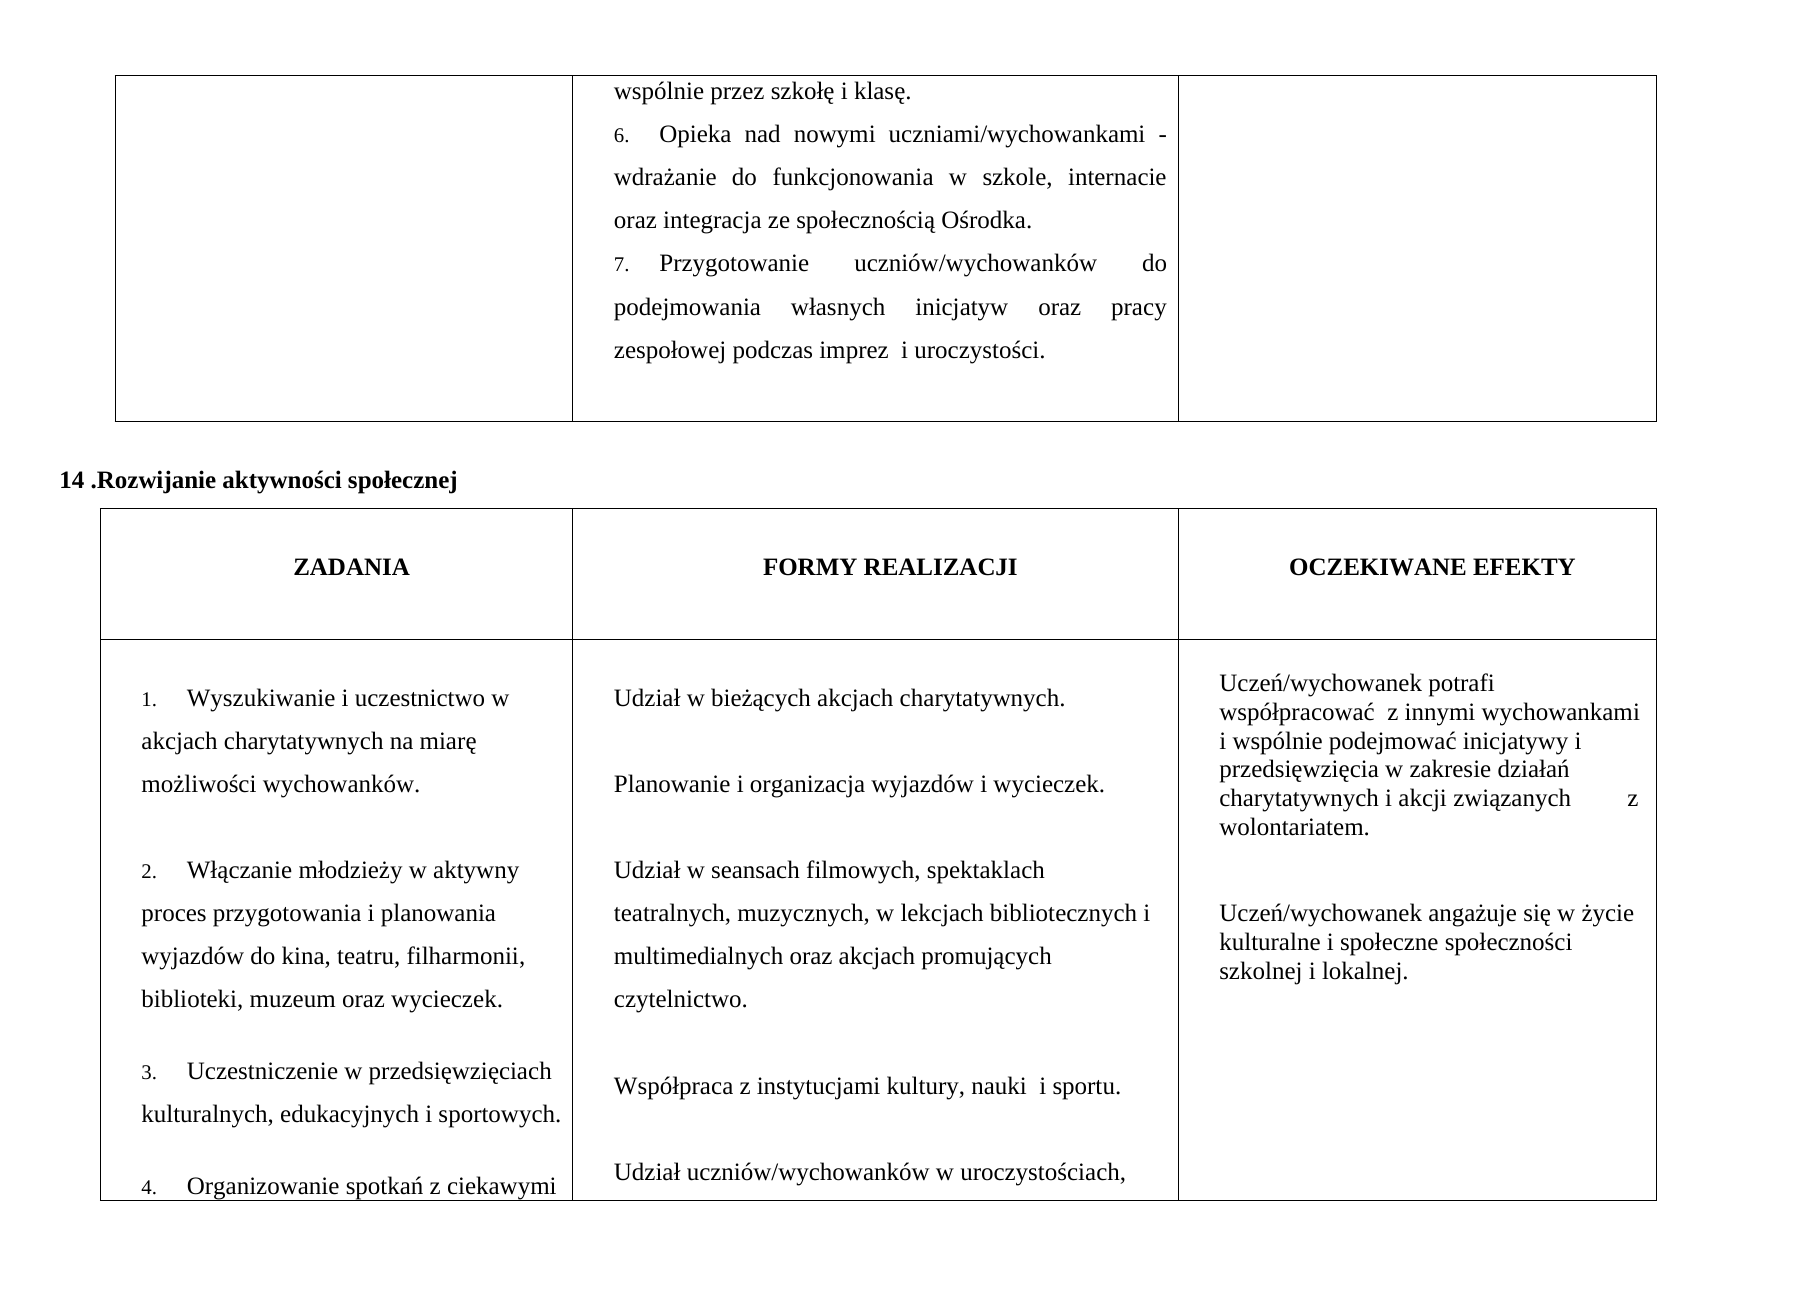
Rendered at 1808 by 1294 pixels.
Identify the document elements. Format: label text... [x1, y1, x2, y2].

table_header OCZEKIWANE EFEKTY [1179, 509, 1656, 638]
table_header ZADANIA [101, 509, 572, 638]
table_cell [1179, 640, 1656, 1200]
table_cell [101, 640, 572, 1200]
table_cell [1179, 76, 1656, 421]
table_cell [573, 640, 1178, 1200]
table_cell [116, 76, 572, 421]
table_header FORMY REALIZACJI [573, 509, 1178, 638]
text 14 .Rozwijanie aktywności społecznej [59, 465, 1757, 494]
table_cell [573, 76, 1178, 421]
